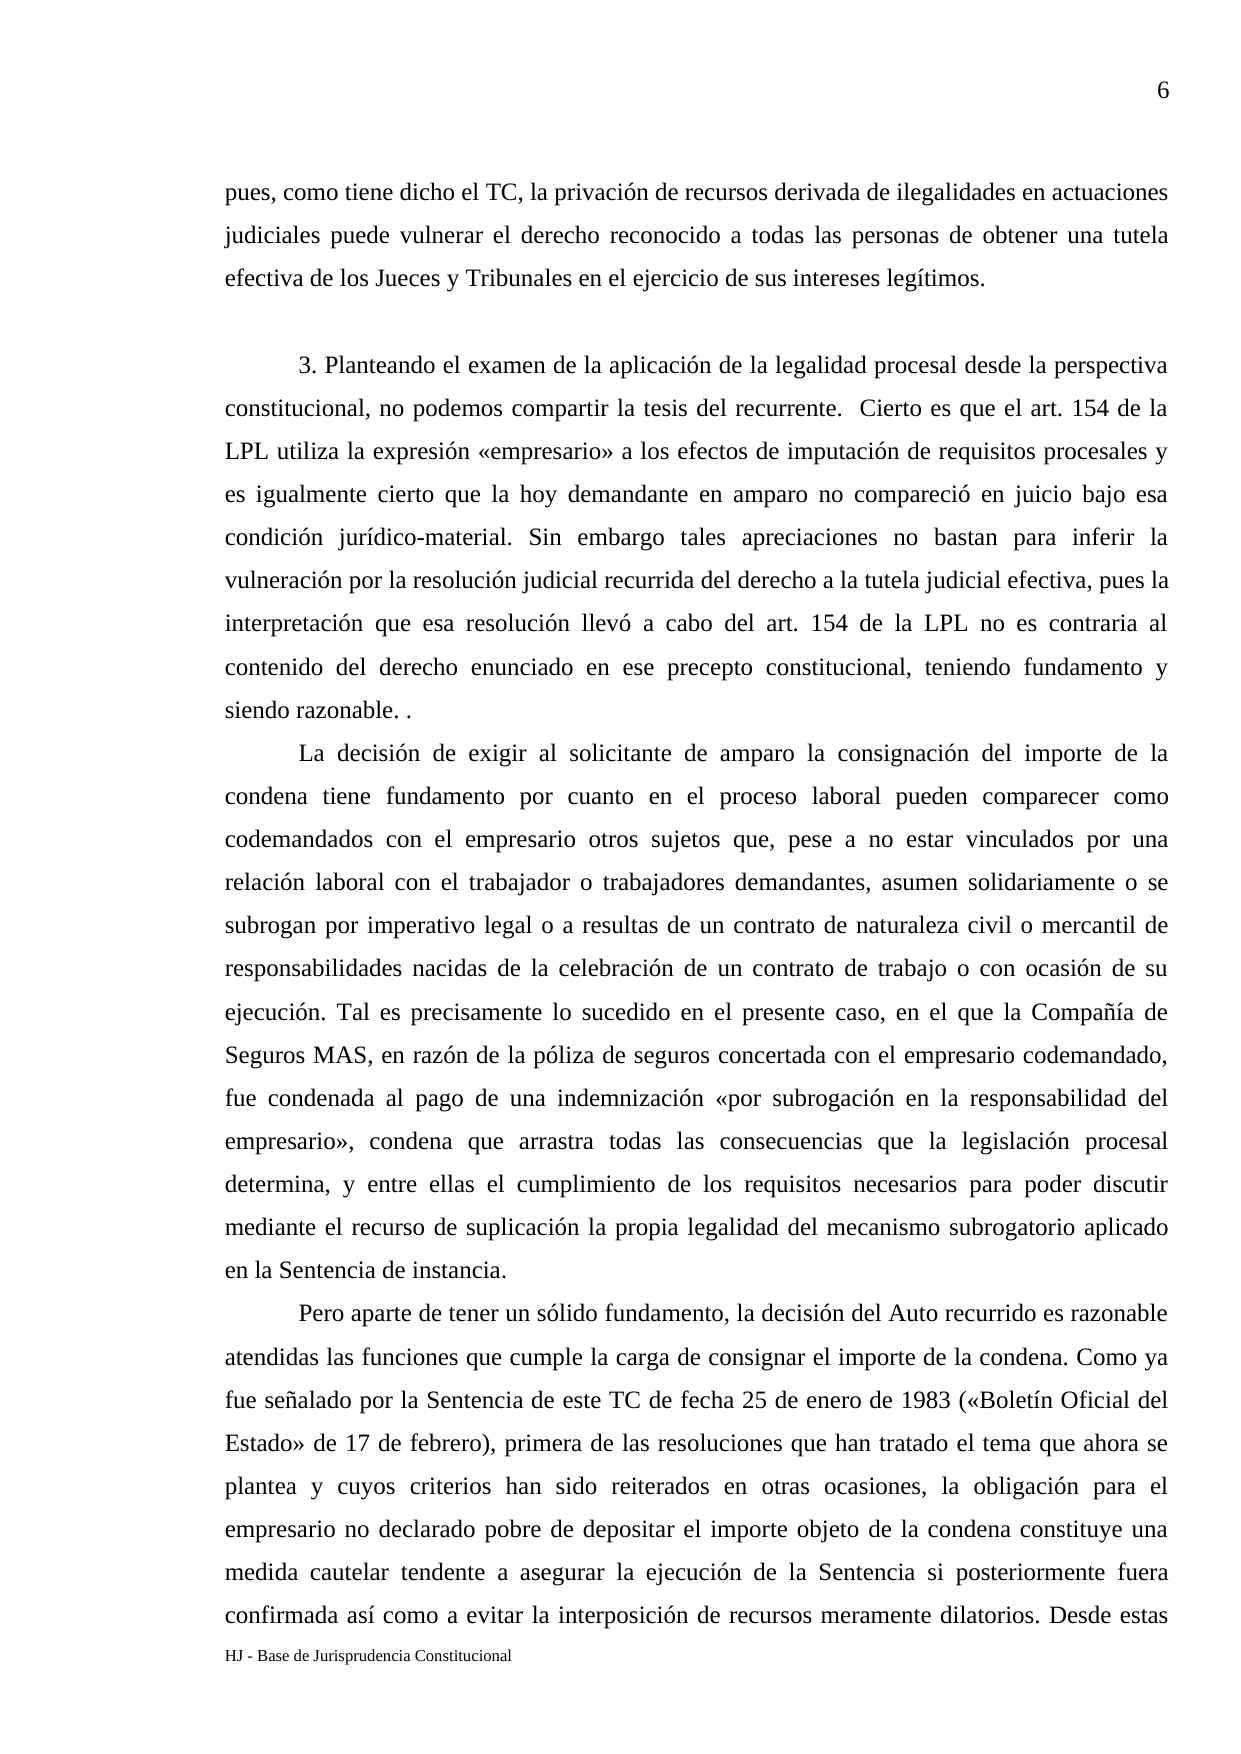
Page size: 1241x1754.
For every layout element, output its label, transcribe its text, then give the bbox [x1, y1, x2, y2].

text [224, 177, 1169, 292]
text 3. Planteando el examen de la aplicación de la legalidad procesal desde la perspectiva constitucional, no podemos compartir la tesis del recurrente. Cierto es que el art. 154 de la LPL utiliza la expresión «empresario» a los efectos de imputación de requisitos procesales y es igualmente cierto que la hoy demandante en amparo no compareció en juicio bajo esa condición jurídico-material. Sin embargo tales apreciaciones no bastan para inferir la vulneración por la resolución judicial recurrida del derecho a la tutela judicial efectiva, pues la interpretación que esa resolución llevó a cabo del art. 154 de la LPL no es contraria al contenido del derecho enunciado en ese precepto constitucional, teniendo fundamento y siendo razonable. . [224, 350, 1169, 723]
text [224, 1298, 1169, 1629]
text La decisión de exigir al solicitante de amparo la consignación del importe de la condena tiene fundamento por cuanto en el proceso laboral pueden comparecer como codemandados con el empresario otros sujetos que, pese a no estar vinculados por una relación laboral con el trabajador o trabajadores demandantes, asumen solidariamente o se subrogan por imperativo legal o a resultas de un contrato de naturaleza civil o mercantil de responsabilidades nacidas de la celebración de un contrato de trabajo o con ocasión de su ejecución. Tal es precisamente lo sucedido en el presente caso, en el que la Compañía de Seguros MAS, en razón de la póliza de seguros concertada con el empresario codemandado, fue condenada al pago de una indemnización «por subrogación en la responsabilidad del empresario», condena que arrastra todas las consecuencias que la legislación procesal determina, y entre ellas el cumplimiento de los requisitos necesarios para poder discutir mediante el recurso de suplicación la propia legalidad del mecanismo subrogatorio aplicado en la Sentencia de instancia. [224, 738, 1169, 1284]
